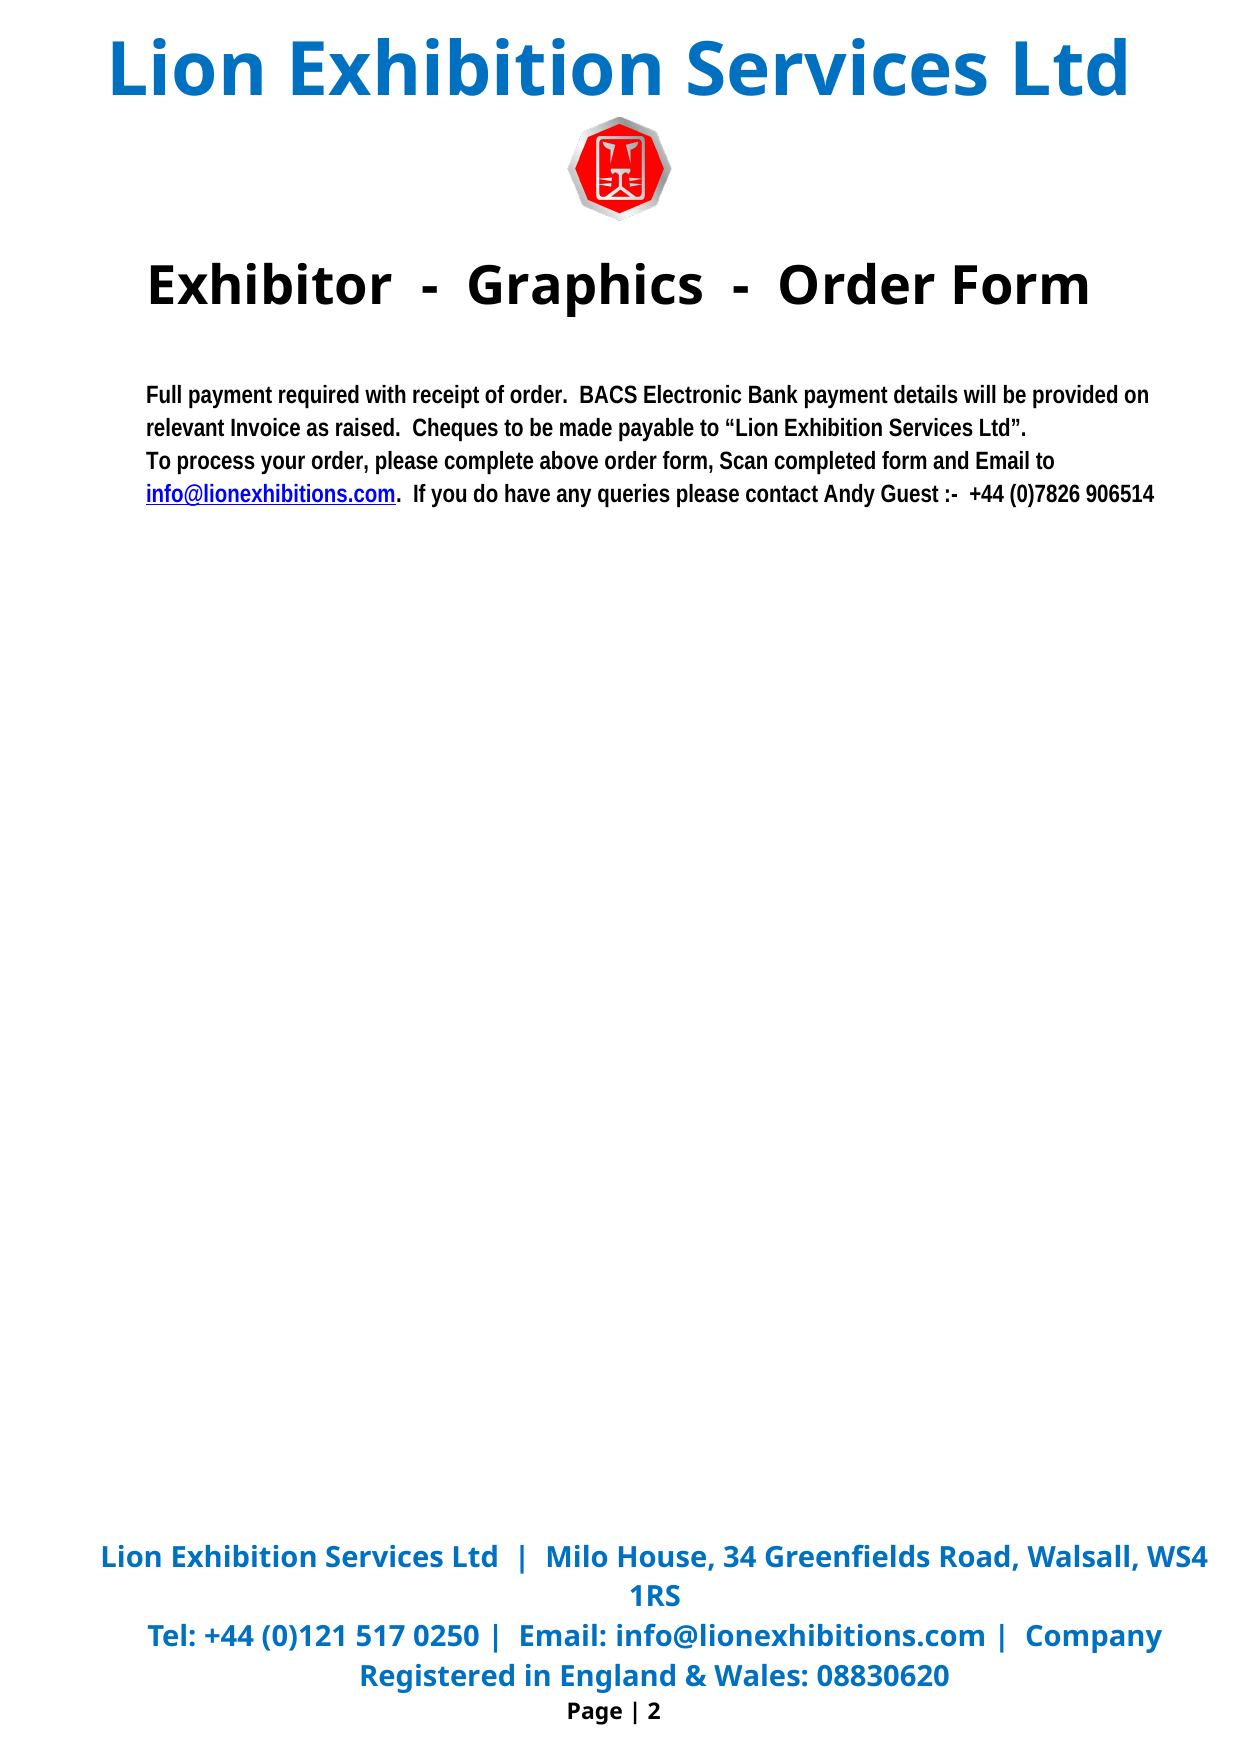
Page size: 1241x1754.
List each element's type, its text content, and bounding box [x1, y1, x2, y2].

text To process your order, please complete above order form, Scan completed form and Email to info@lionexhibitions.com. If you do have any queries please contact Andy Guest :- +44 (0)7826 906514 [146, 446, 1222, 508]
picture [562, 117, 677, 225]
text Full payment required with receipt of order. BACS Electronic Bank payment details will be provided on relevant Invoice as raised. Cheques to be made payable to “Lion Exhibition Services Ltd”. [146, 380, 1222, 442]
